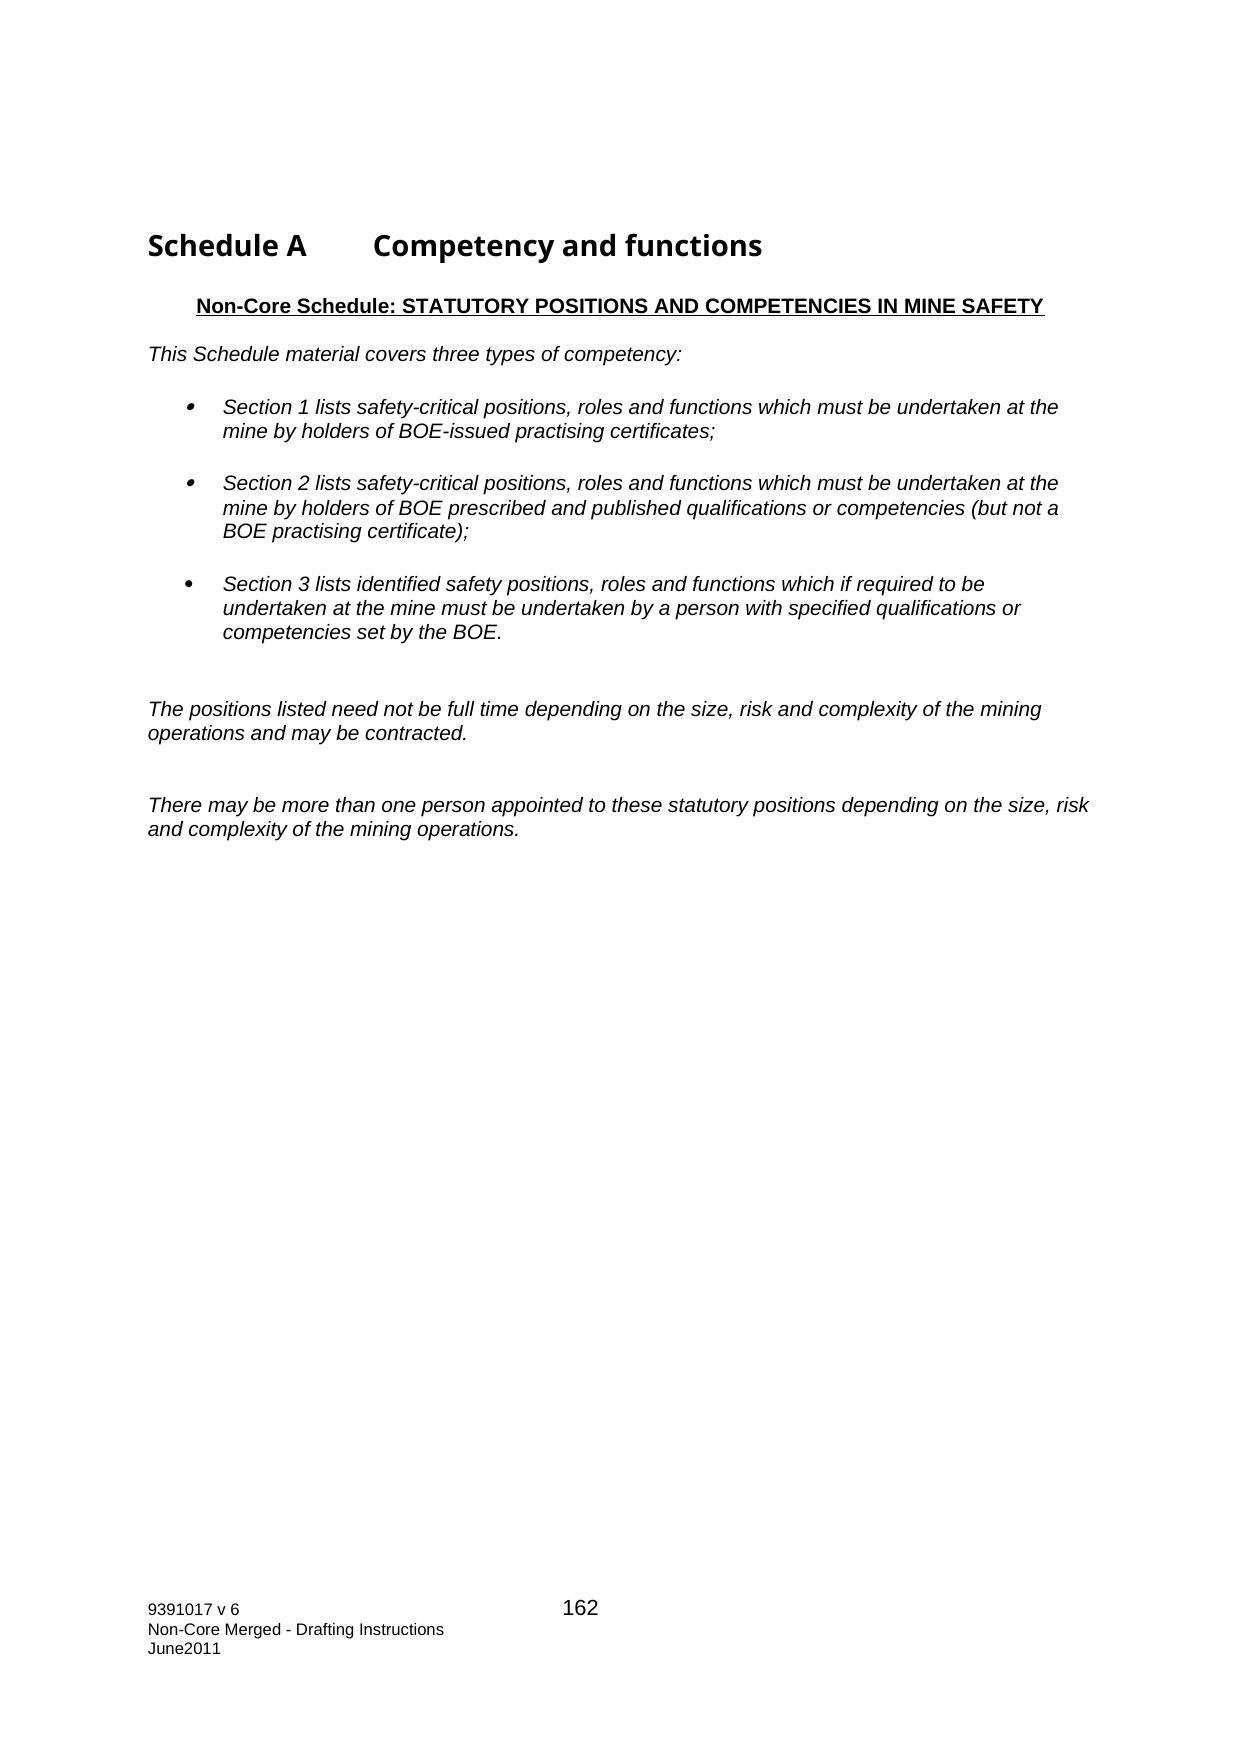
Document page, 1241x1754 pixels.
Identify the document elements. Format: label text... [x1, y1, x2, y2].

list Section 1 lists safety-critical positions, roles and functions which must be undertaken at the mine by holders of BOE-issued practising certificates; [185, 394, 1092, 471]
list Section 2 lists safety-critical positions, roles and functions which must be undertaken at the mine by holders of BOE prescribed and published qualifications or competencies (but not a BOE practising certificate); [185, 471, 1092, 572]
text Non-Core Schedule: STATUTORY POSITIONS AND COMPETENCIES IN MINE SAFETY [148, 294, 1092, 318]
text This Schedule material covers three types of competency: [148, 342, 1092, 394]
subtitle Schedule A Competency and functions [148, 225, 1092, 265]
list Section 3 lists identified safety positions, roles and functions which if required to be undertaken at the mine must be undertaken by a person with specified qualifications or competencies set by the BOE. [185, 572, 1092, 673]
text The positions listed need not be full time depending on the size, risk and complexity of the mining operations and may be contracted. [148, 697, 1092, 744]
text There may be more than one person appointed to these statutory positions depending on the size, risk and complexity of the mining operations. Safety-critical roles & functions which must be undertaken at the mine by holders of BOE-issued practising certificates [148, 792, 1092, 840]
